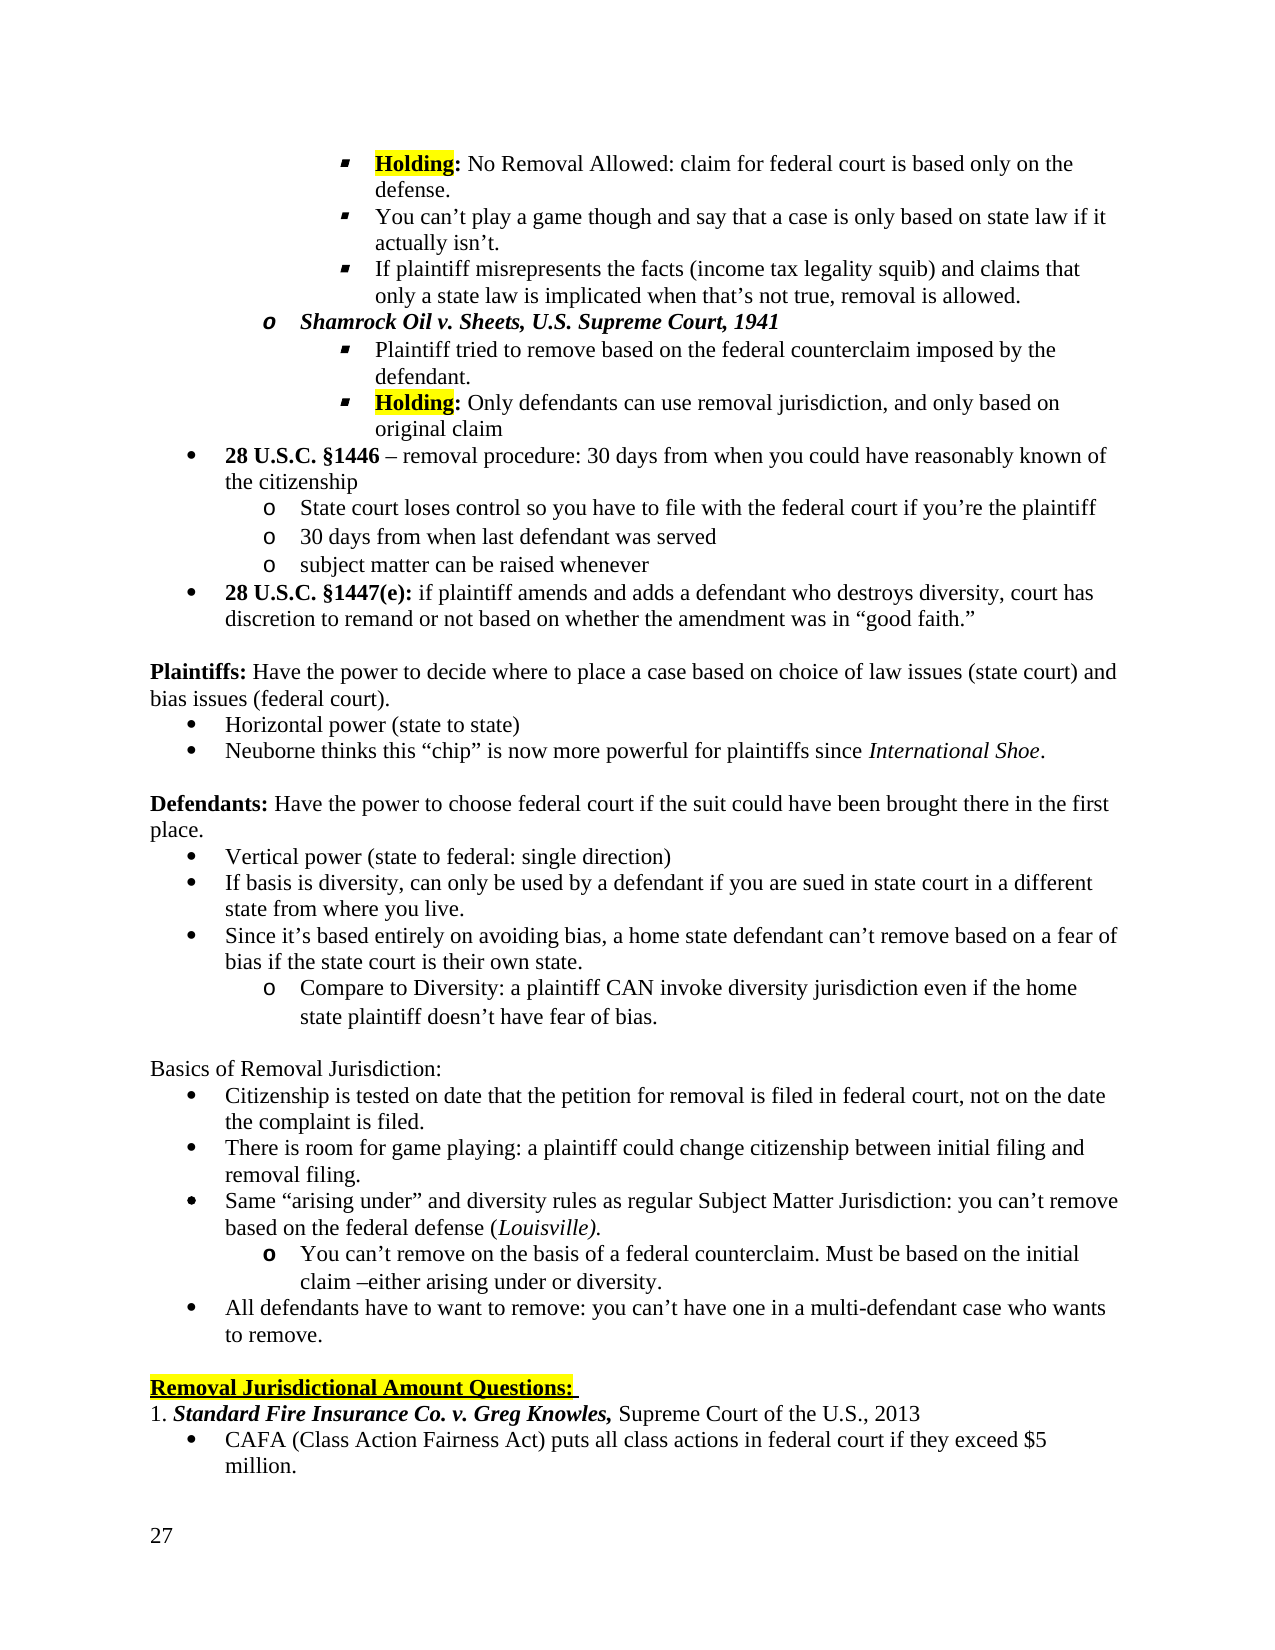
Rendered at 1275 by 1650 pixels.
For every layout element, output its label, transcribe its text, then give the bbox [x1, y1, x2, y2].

list Vertical power (state to federal: single direction) [187, 843, 1125, 869]
list Neuborne thinks this “chip” is now more powerful for plaintiffs since International Shoe. [187, 737, 1125, 764]
list Shamrock Oil v. Sheets, U.S. Supreme Court, 1941 [262, 308, 1125, 336]
list Citizenship is tested on date that the petition for removal is filed in federal court, not on the date the complaint is filed. [187, 1082, 1125, 1134]
list Compare to Diversity: a plaintiff CAN invoke diversity jurisdiction even if the home state plaintiff doesn’t have fear of bias. [262, 974, 1125, 1029]
list If plaintiff misrepresents the facts (income tax legality squib) and claims that only a state law is implicated when that’s not true, removal is allowed. [337, 255, 1125, 308]
list All defendants have to want to remove: you can’t have one in a multi-defendant case who wants to remove. [187, 1294, 1125, 1347]
list If basis is diversity, can only be used by a defendant if you are sued in state court in a different state from where you live. [187, 869, 1125, 922]
text Removal Jurisdictional Amount Questions: [150, 1373, 1125, 1400]
text 1. Standard Fire Insurance Co. v. Greg Knowles, Supreme Court of the U.S., 2013 [150, 1400, 1125, 1426]
list Horizontal power (state to state) [187, 711, 1125, 737]
list 30 days from when last defendant was served [262, 523, 1125, 551]
list Holding: No Removal Allowed: claim for federal court is based only on the defense. [337, 150, 1125, 203]
list There is room for game playing: a plaintiff could change citizenship between initial filing and removal filing. [187, 1134, 1125, 1187]
text Defendants: Have the power to choose federal court if the suit could have been brought there in the first place. [150, 790, 1125, 843]
list CAFA (Class Action Fairness Act) puts all class actions in federal court if they exceed $5 million. [187, 1426, 1125, 1479]
list Same “arising under” and diversity rules as regular Subject Matter Jurisdiction: you can’t remove based on the federal defense (Louisville). [187, 1187, 1125, 1240]
list You can’t remove on the basis of a federal counterclaim. Must be based on the initial claim –either arising under or diversity. [262, 1240, 1125, 1294]
list subject matter can be raised whenever [262, 551, 1125, 579]
list You can’t play a game though and say that a case is only based on state law if it actually isn’t. [337, 203, 1125, 255]
list 28 U.S.C. §1446 – removal procedure: 30 days from when you could have reasonably known of the citizenship [187, 442, 1125, 494]
list State court loses control so you have to file with the federal court if you’re the plaintiff [262, 494, 1125, 523]
list Since it’s based entirely on avoiding bias, a home state defendant can’t remove based on a fear of bias if the state court is their own state. [187, 922, 1125, 974]
list Holding: Only defendants can use removal jurisdiction, and only based on original claim [337, 389, 1125, 442]
text Plaintiffs: Have the power to decide where to place a case based on choice of law issues (state court) and bias issues (federal court). [150, 658, 1125, 711]
text Basics of Removal Jurisdiction: [150, 1055, 1125, 1082]
list 28 U.S.C. §1447(e): if plaintiff amends and adds a defendant who destroys diversity, court has discretion to remand or not based on whether the amendment was in “good faith.” [187, 579, 1125, 632]
list Plaintiff tried to remove based on the federal counterclaim imposed by the defendant. [337, 336, 1125, 389]
